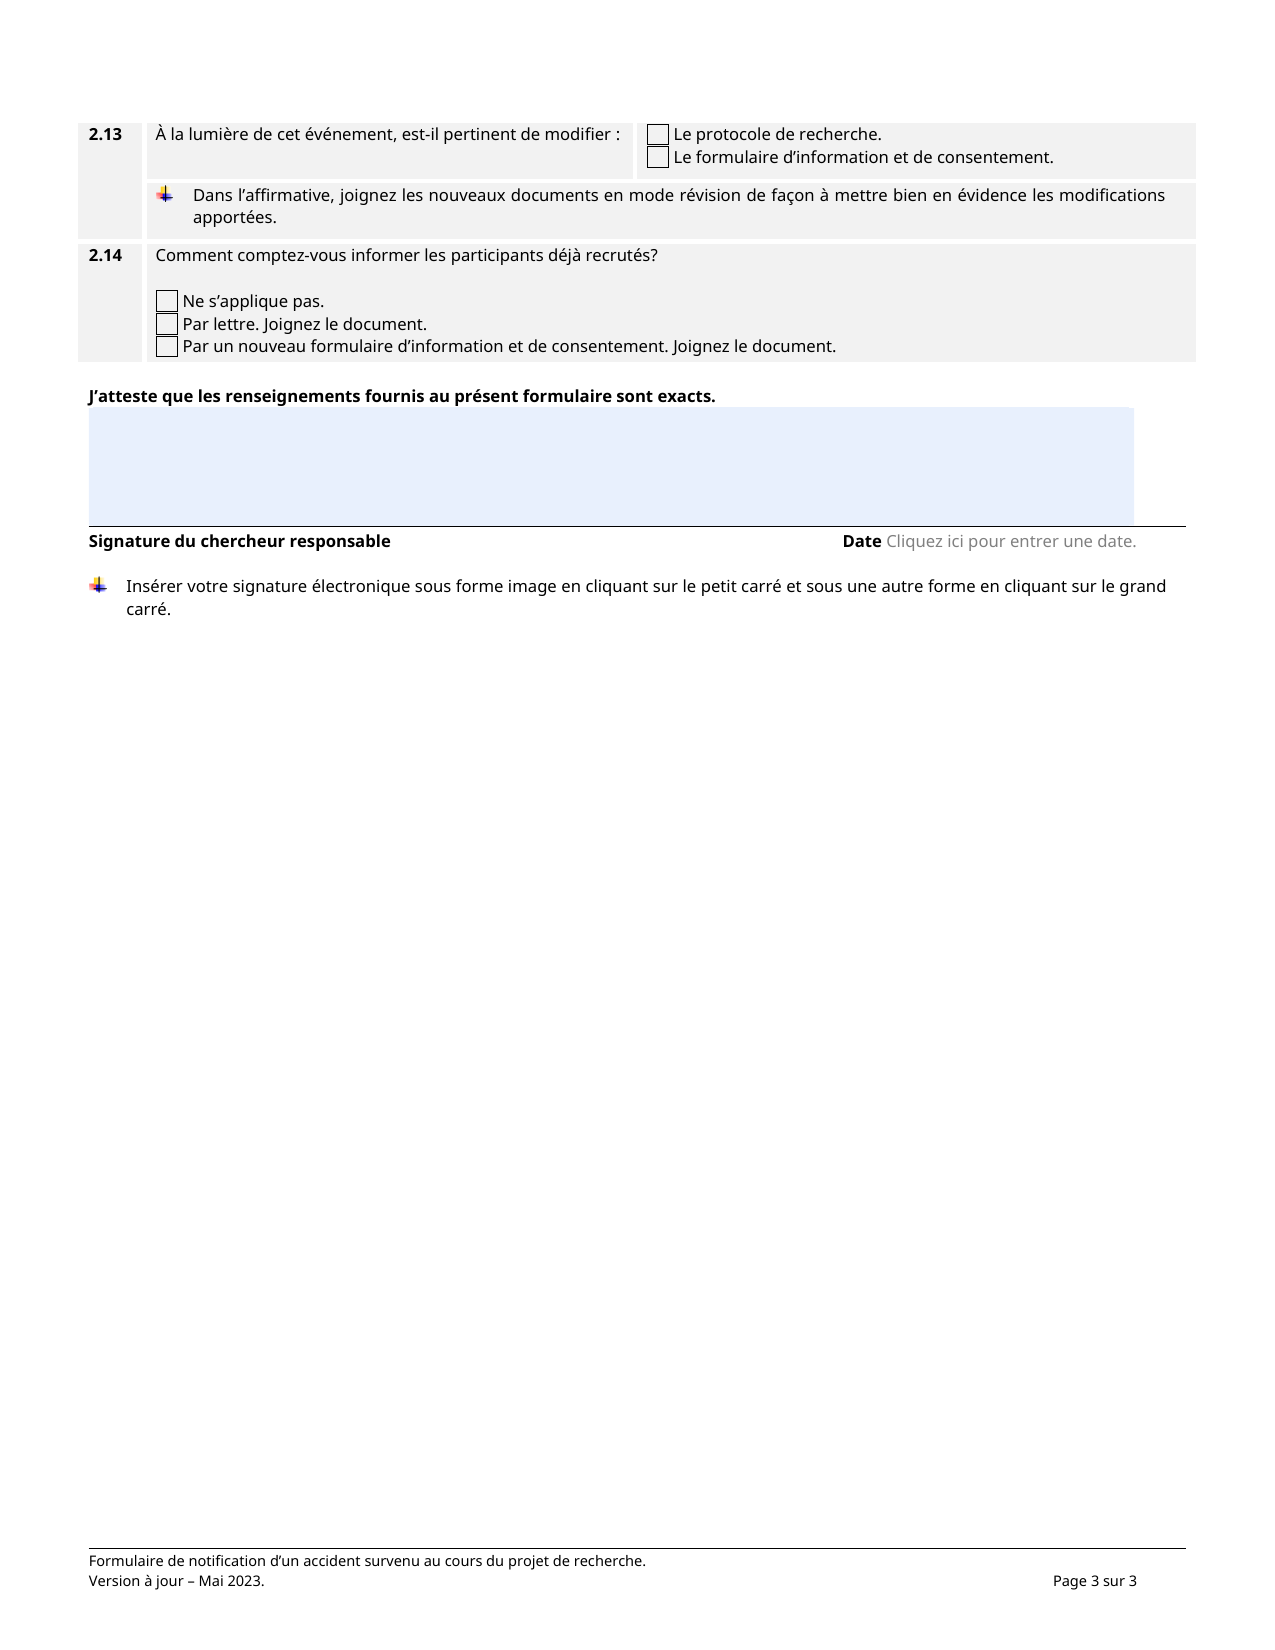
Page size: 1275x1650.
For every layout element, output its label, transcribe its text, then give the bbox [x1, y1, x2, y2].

picture [89, 575, 107, 593]
table_cell 2.13 [78, 123, 142, 239]
picture [88, 407, 1135, 526]
text Signature du chercheur responsable Date [89, 527, 1186, 552]
table_cell À la lumière de cet événement, est-il pertinent de modifier : [147, 123, 633, 179]
picture [156, 184, 173, 202]
table_cell Dans l’affirmative, joignez les nouveaux documents en mode révision de façon à mettre bien en évidence les modifications apportées. [147, 183, 1196, 239]
table_cell 2.14 [78, 244, 142, 362]
list Insérer votre signature électronique sous forme image en cliquant sur le petit carré et sous une autre forme en cliquant sur le grand carré. [89, 574, 1168, 620]
table_cell Le protocole de recherche. Le formulaire d’information et de consentement. [637, 123, 1196, 179]
table_cell Comment comptez-vous informer les participants déjà recrutés? Ne s’applique pas. Par lettre. Joignez le document. Par un nouveau formulaire d’information et de consentement. Joignez le document. [147, 244, 1196, 362]
text J’atteste que les renseignements fournis au présent formulaire sont exacts. [89, 384, 1186, 407]
